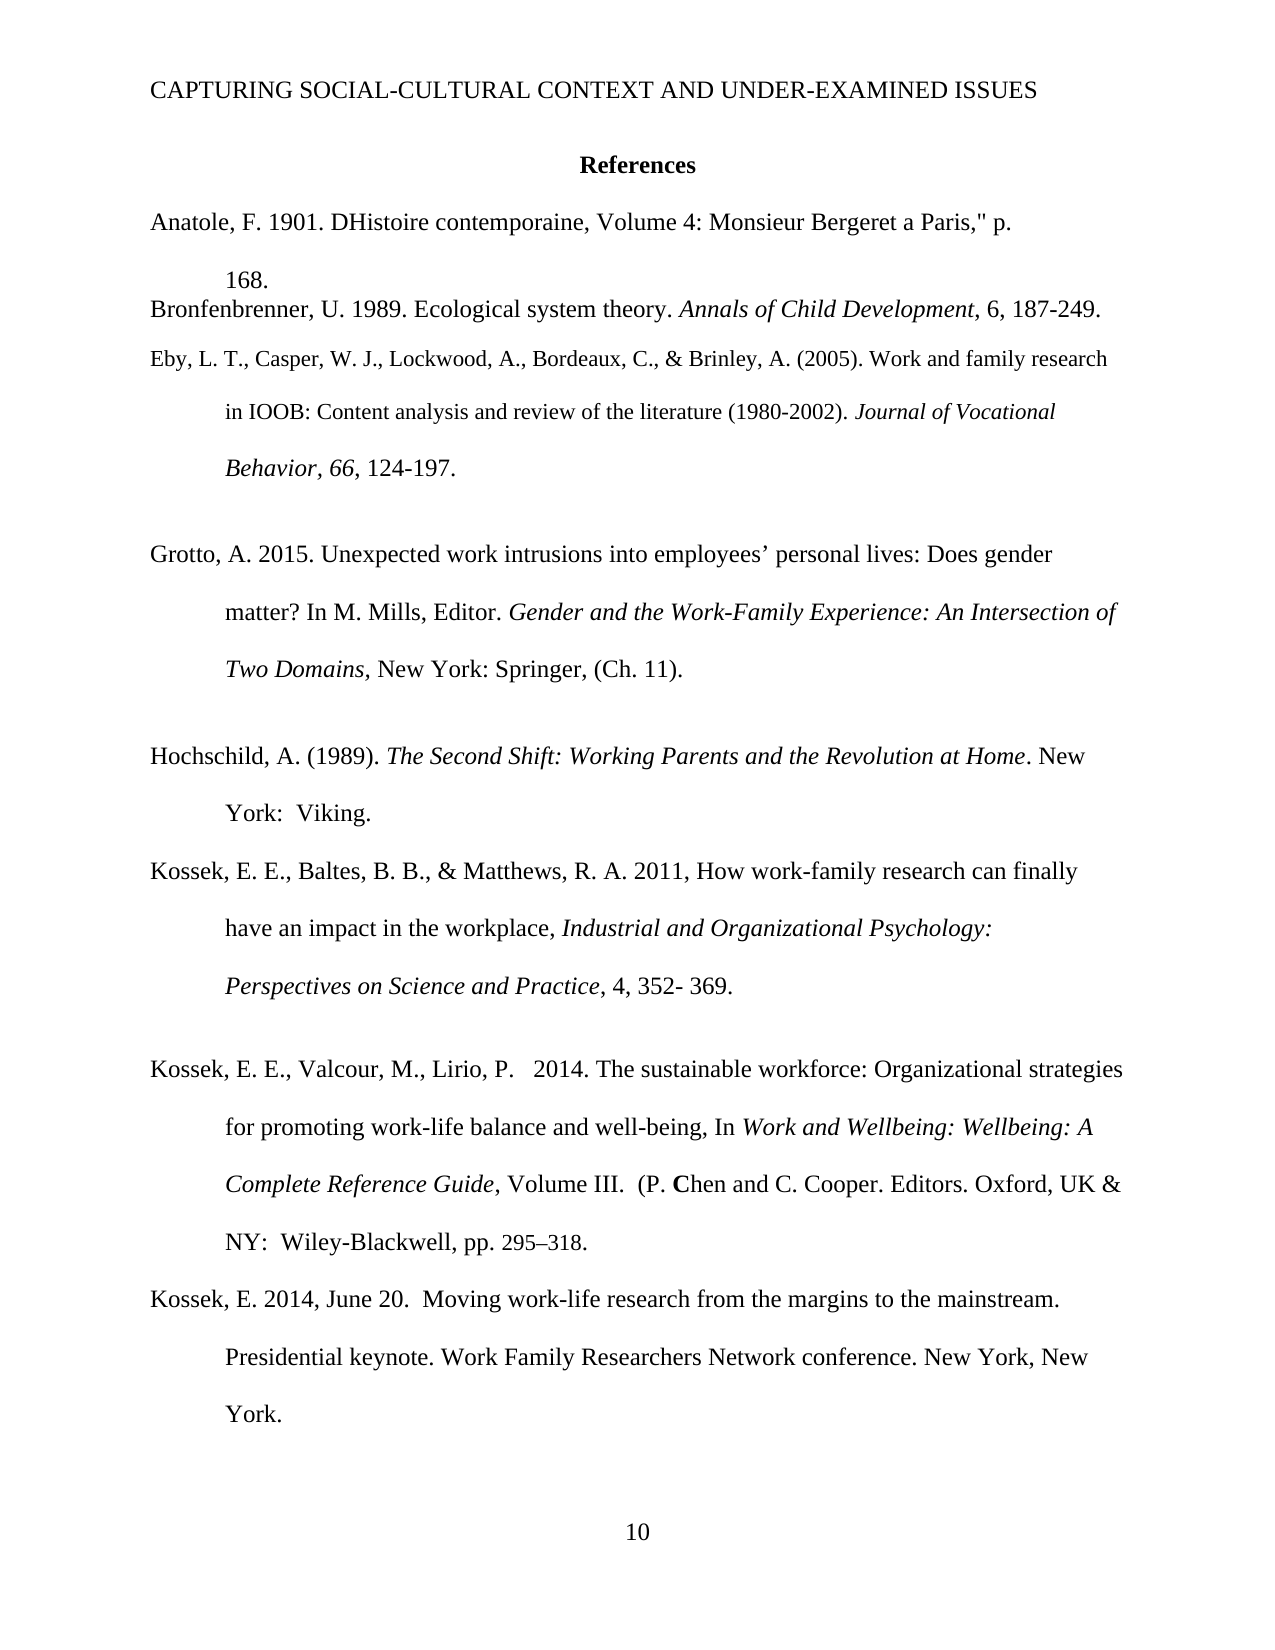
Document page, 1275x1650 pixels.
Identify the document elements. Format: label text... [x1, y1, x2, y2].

text have an impact in the workplace, Industrial and Organizational Psychology: Perspectives on Science and Practice, 4, 352- 369. [225, 913, 1125, 999]
text References [150, 150, 1125, 179]
text matter? In M. Mills, Editor. Gender and the Work-Family Experience: An Intersection of [150, 597, 1125, 626]
text for promoting work-life balance and well-being, In Work and Wellbeing: Wellbeing: A Complete Reference Guide, Volume III. (P. Chen and C. Cooper. Editors. Oxford, UK & NY: Wiley-Blackwell, pp. 295–318. [225, 1112, 1125, 1256]
text Anatole, F. 1901. DHistoire contemporaine, Volume 4: Monsieur Bergeret a Paris," p. [150, 207, 1125, 236]
text Two Domains, New York: Springer, (Ch. 11). [150, 654, 1125, 683]
text York. [150, 1399, 1125, 1428]
text Grotto, A. 2015. Unexpected work intrusions into employees’ personal lives: Does gender [150, 539, 1125, 568]
text 168. [150, 265, 1125, 294]
text Hochschild, A. (1989). The Second Shift: Working Parents and the Revolution at Home. New [150, 741, 1125, 769]
text Kossek, E. 2014, June 20. Moving work-life research from the margins to the mainstream. [150, 1284, 1125, 1313]
text Presidential keynote. Work Family Researchers Network conference. New York, New [150, 1342, 1125, 1371]
text York: Viking. [150, 798, 1125, 827]
text Bronfenbrenner, U. 1989. Ecological system theory. Annals of Child Development, 6, 187-249. [150, 294, 1125, 322]
text Kossek, E. E., Valcour, M., Lirio, P. 2014. The sustainable workforce: Organizational strategies [150, 1054, 1125, 1083]
text Eby, L. T., Casper, W. J., Lockwood, A., Bordeaux, C., & Brinley, A. (2005). Work and family research in IOOB: Content analysis and review of the literature (1980-2002). Journal of Vocational Behavior, 66, 124-197. [150, 345, 1125, 482]
text Kossek, E. E., Baltes, B. B., & Matthews, R. A. 2011, How work-family research can finally [150, 856, 1125, 884]
